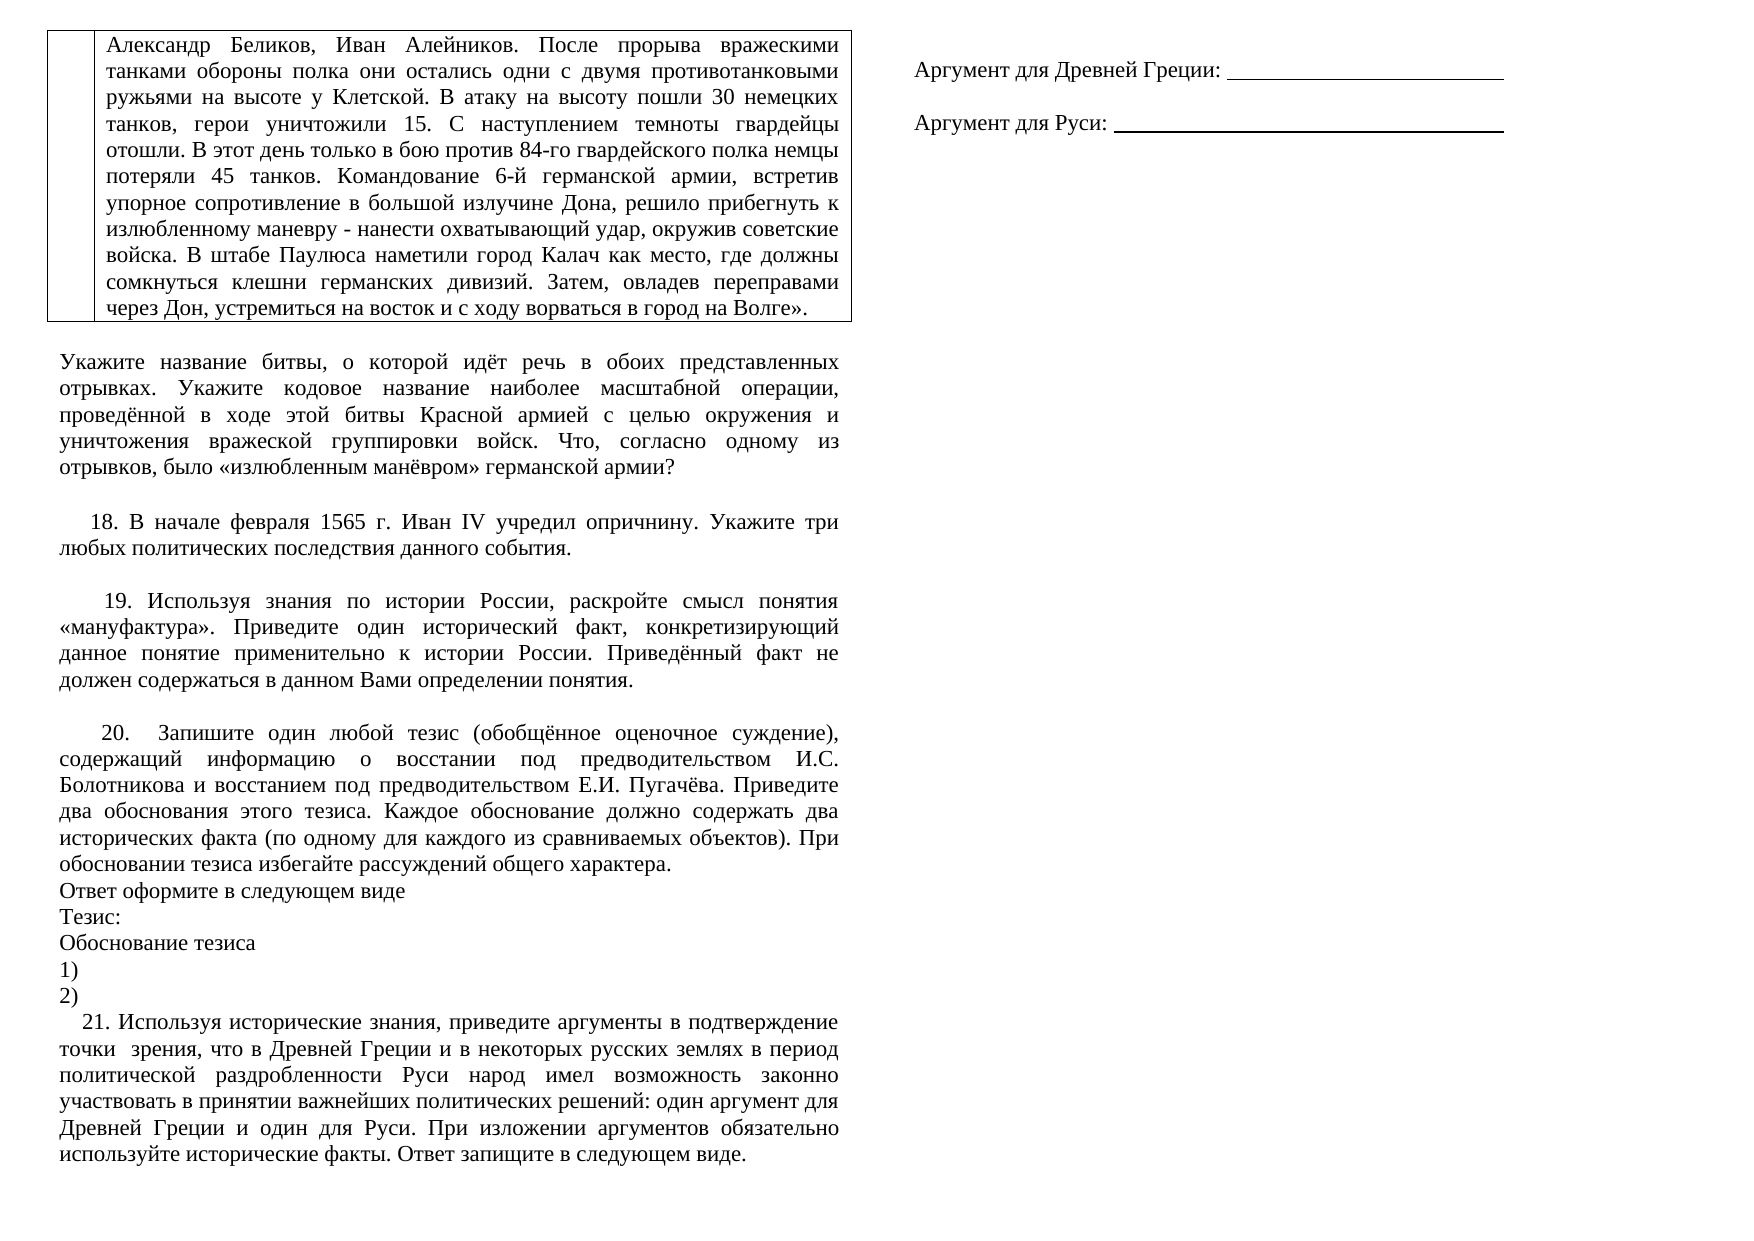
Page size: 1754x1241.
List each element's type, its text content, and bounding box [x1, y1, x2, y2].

text 20. Запишите один любой тезис (обобщённое оценочное суждение), содержащий информацию о восстании под предводительством И.С. Болотникова и восстанием под предводительством Е.И. Пугачёва. Приведите два обоснования этого тезиса. Каждое обоснование должно содержать два исторических факта (по одному для каждого из сравниваемых объектов). При обосновании тезиса избегайте рассуждений общего характера. [59, 718, 840, 877]
text 18. В начале февраля 1565 г. Иван IV учредил опричнину. Укажите три любых политических последствия данного события. [59, 508, 840, 560]
text 21. Используя исторические знания, приведите аргументы в подтверждение точки зрения, что в Древней Греции и в некоторых русских землях в период политической раздробленности Руси народ имел возможность законно участвовать в принятии важнейших политических решений: один аргумент для Древней Греции и один для Руси. При изложении аргументов обязательно используйте исторические факты. Ответ запищите в следующем виде. [59, 1008, 840, 1167]
table_cell Б) [48, 31, 94, 321]
text Укажите название битвы, о которой идёт речь в обоих представленных отрывках. Укажите кодовое название наиболее масштабной операции, проведённой в ходе этой битвы Красной армией с целью окружения и уничтожения вражеской группировки войск. Что, согласно одному из отрывков, было «излюбленным манёвром» германской армии? [59, 348, 840, 480]
text Аргумент для Древней Греции: [914, 56, 1695, 82]
text 19. Используя знания по истории России, раскройте смысл понятия «мануфактура». Приведите один исторический факт, конкретизирующий данное понятие применительно к истории России. Приведённый факт не должен содержаться в данном Вами определении понятия. [59, 587, 840, 692]
text 1) [59, 956, 840, 982]
text Тезис: [59, 903, 840, 929]
text Аргумент для Руси: [914, 109, 1695, 135]
text 2) [59, 982, 840, 1008]
text Обоснование тезиса [59, 929, 840, 956]
text Ответ оформите в следующем виде [59, 877, 840, 903]
